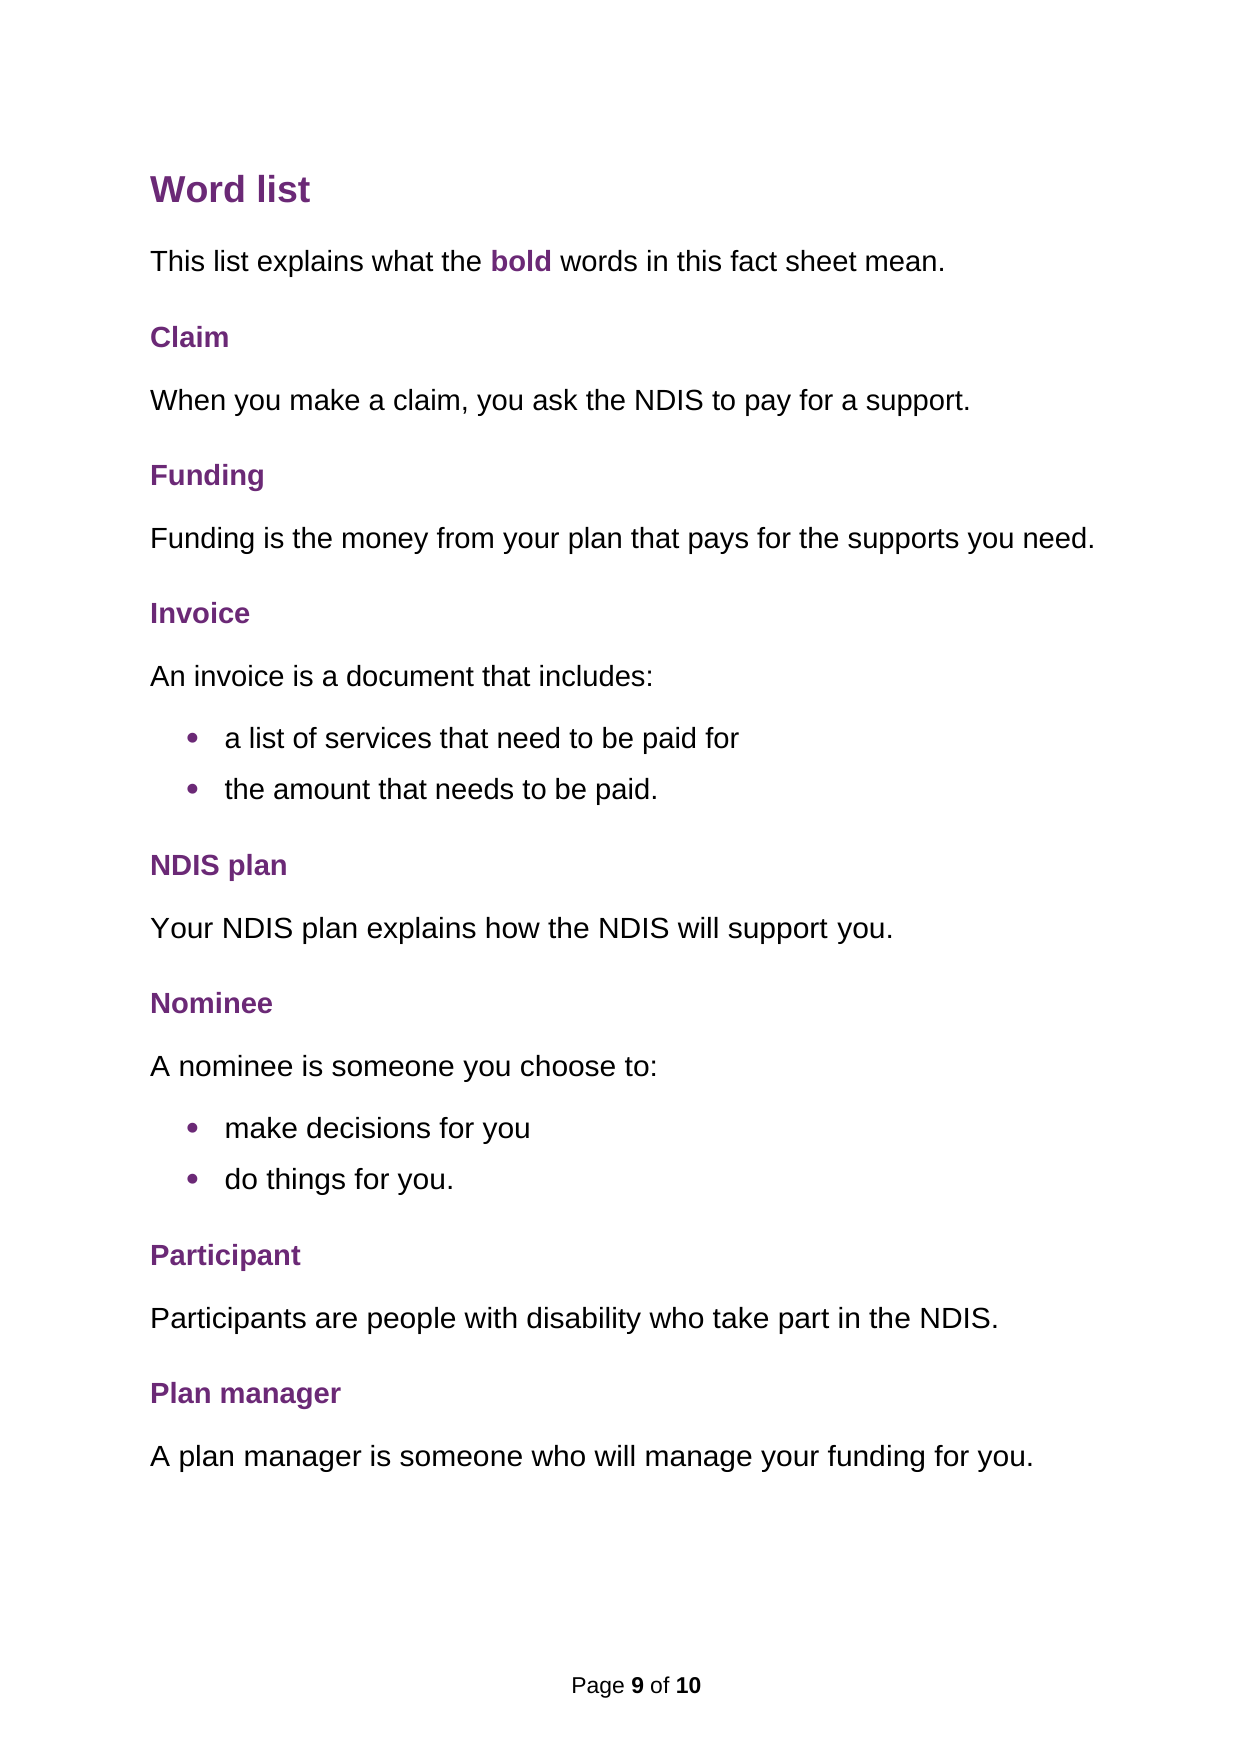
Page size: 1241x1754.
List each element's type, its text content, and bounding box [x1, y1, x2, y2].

text Funding is the money from your plan that pays for the supports you need. [150, 521, 1122, 554]
text Your NDIS plan explains how the NDIS will support you. [150, 911, 1122, 944]
subtitle Word list [150, 167, 1122, 210]
text Participants are people with disability who take part in the NDIS. [150, 1301, 1122, 1334]
text A plan manager is someone who will manage your funding for you. [150, 1439, 1122, 1472]
list Nominee [150, 986, 1122, 1019]
list Claim [150, 320, 1122, 353]
list do things for you. [187, 1162, 1122, 1196]
list Invoice [150, 596, 1122, 629]
list Participant [150, 1238, 1122, 1271]
list make decisions for you [187, 1112, 1122, 1145]
text A nominee is someone you choose to: [150, 1049, 1122, 1082]
list NDIS plan [150, 848, 1122, 881]
list Funding [150, 458, 1122, 491]
list a list of services that need to be paid for [187, 722, 1122, 755]
text An invoice is a document that includes: [150, 659, 1122, 692]
list Plan manager [150, 1376, 1122, 1409]
list the amount that needs to be paid. [187, 772, 1122, 806]
text This list explains what the bold words in this fact sheet mean. [150, 244, 1122, 278]
text When you make a claim, you ask the NDIS to pay for a support. [150, 382, 1122, 416]
